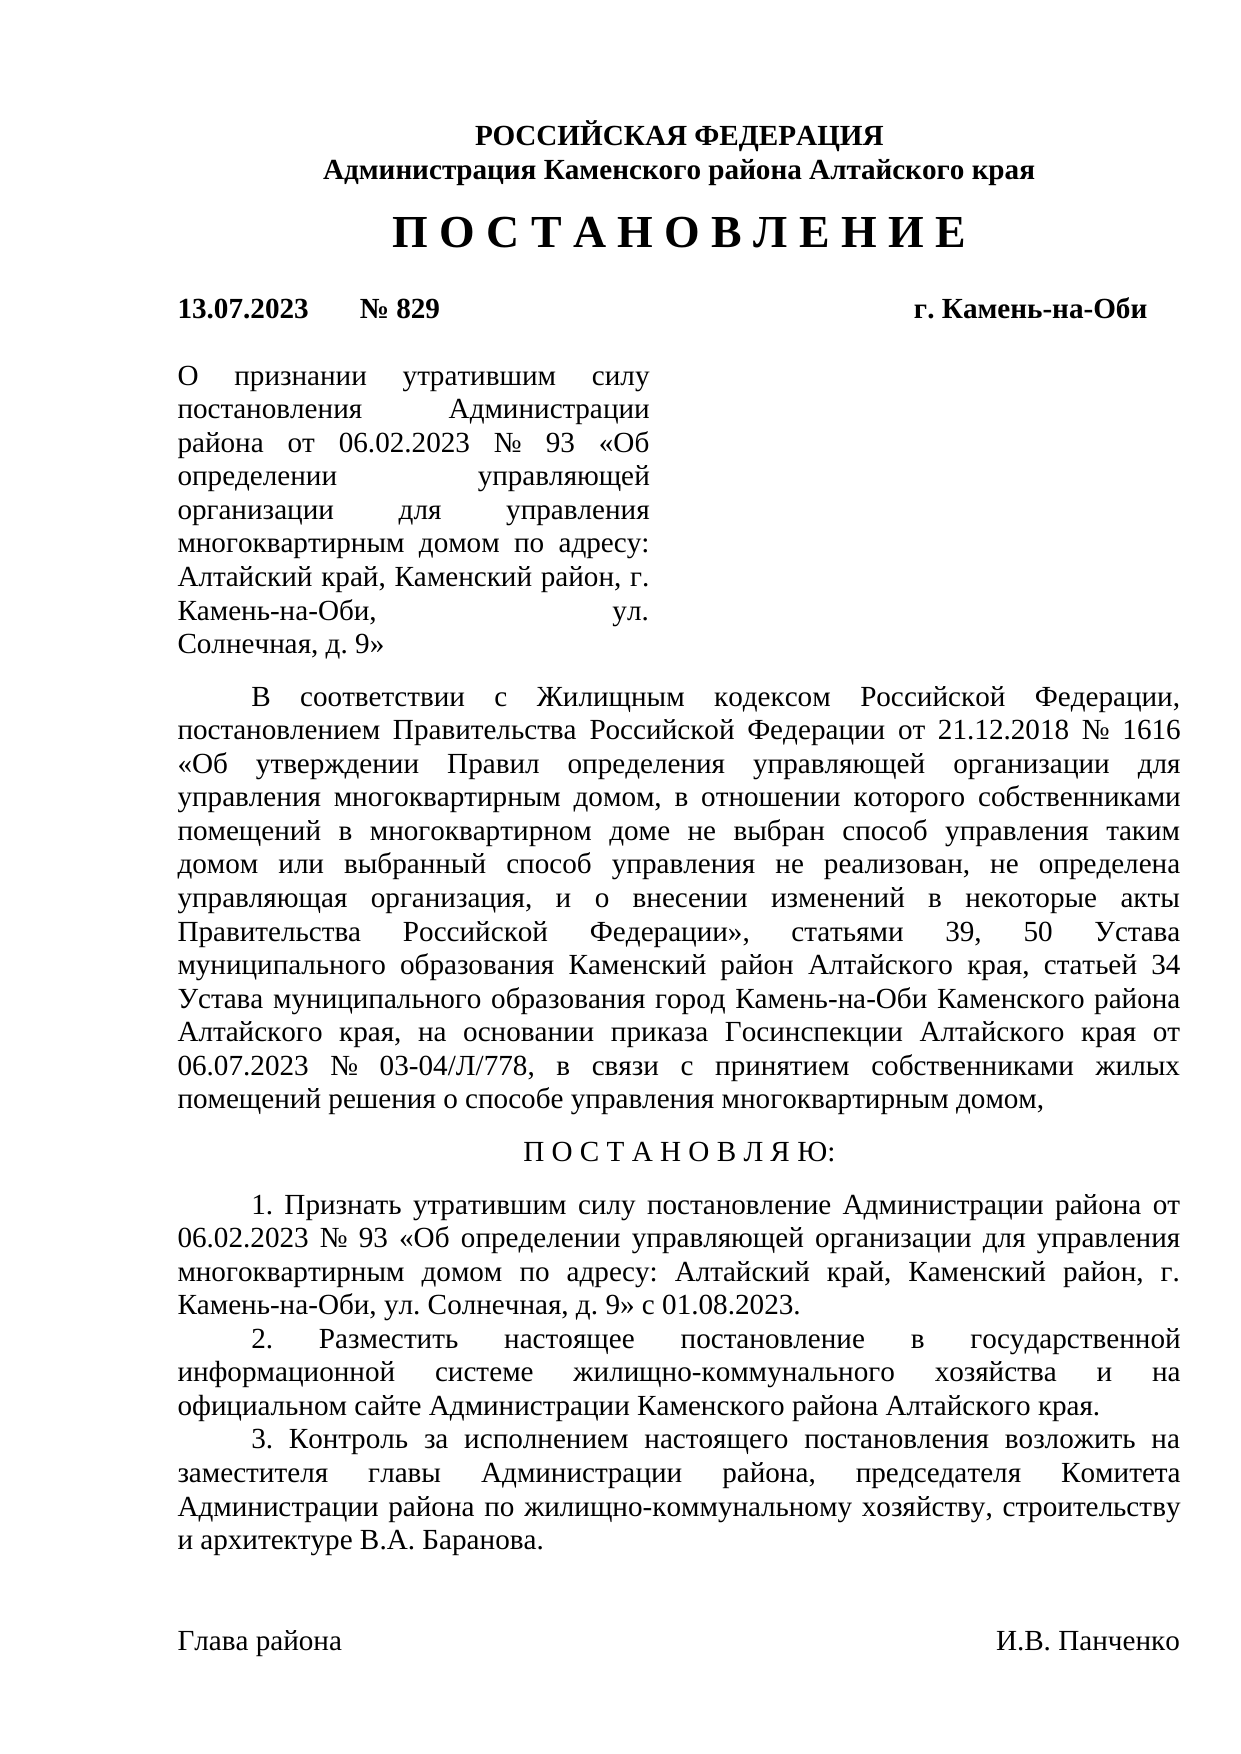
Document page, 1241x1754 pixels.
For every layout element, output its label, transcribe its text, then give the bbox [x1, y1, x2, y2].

text 2. Разместить настоящее постановление в государственной информационной системе жилищно-коммунального хозяйства и на официальном сайте Администрации Каменского района Алтайского края. [177, 1321, 1181, 1422]
text 1. Признать утратившим силу постановление Администрации района от 06.02.2023 № 93 «Об определении управляющей организации для управления многоквартирным домом по адресу: Алтайский край, Каменский район, г. Камень-на-Оби, ул. Солнечная, д. 9» с 01.08.2023. [177, 1187, 1181, 1321]
text В соответствии с Жилищным кодексом Российской Федерации, постановлением Правительства Российской Федерации от 21.12.2018 № 1616 «Об утверждении Правил определения управляющей организации для управления многоквартирным домом, в отношении которого собственниками помещений в многоквартирном доме не выбран способ управления таким домом или выбранный способ управления не реализован, не определена управляющая организация, и о внесении изменений в некоторые акты Правительства Российской Федерации», статьями 39, 50 Устава муниципального образования Каменский район Алтайского края, статьей 34 Устава муниципального образования город Камень-на-Оби Каменского района Алтайского края, на основании приказа Госинспекции Алтайского края от 06.07.2023 № 03-04/Л/778, в связи с принятием собственниками жилых помещений решения о способе управления многоквартирным домом, [177, 679, 1181, 1115]
text 13.07.2023 № 829 г. Камень-на-Оби [177, 291, 1181, 324]
text П О С Т А Н О В Л Я Ю: [177, 1134, 1181, 1168]
text О признании утратившим силу постановления Администрации района от 06.02.2023 № 93 «Об определении управляющей организации для управления многоквартирным домом по адресу: Алтайский край, Каменский район, г. Камень-на-Оби, ул. Солнечная, д. 9» [177, 358, 650, 660]
text Администрация Каменского района Алтайского края [177, 152, 1181, 185]
text Глава района И.В. Панченко [177, 1623, 1181, 1656]
text П О С Т А Н О В Л Е Н И Е [177, 204, 1181, 257]
text РОССИЙСКАЯ ФЕДЕРАЦИЯ [177, 118, 1181, 152]
text 3. Контроль за исполнением настоящего постановления возложить на заместителя главы Администрации района, председателя Комитета Администрации района по жилищно-коммунальному хозяйству, строительству и архитектуре В.А. Баранова. [177, 1422, 1181, 1556]
